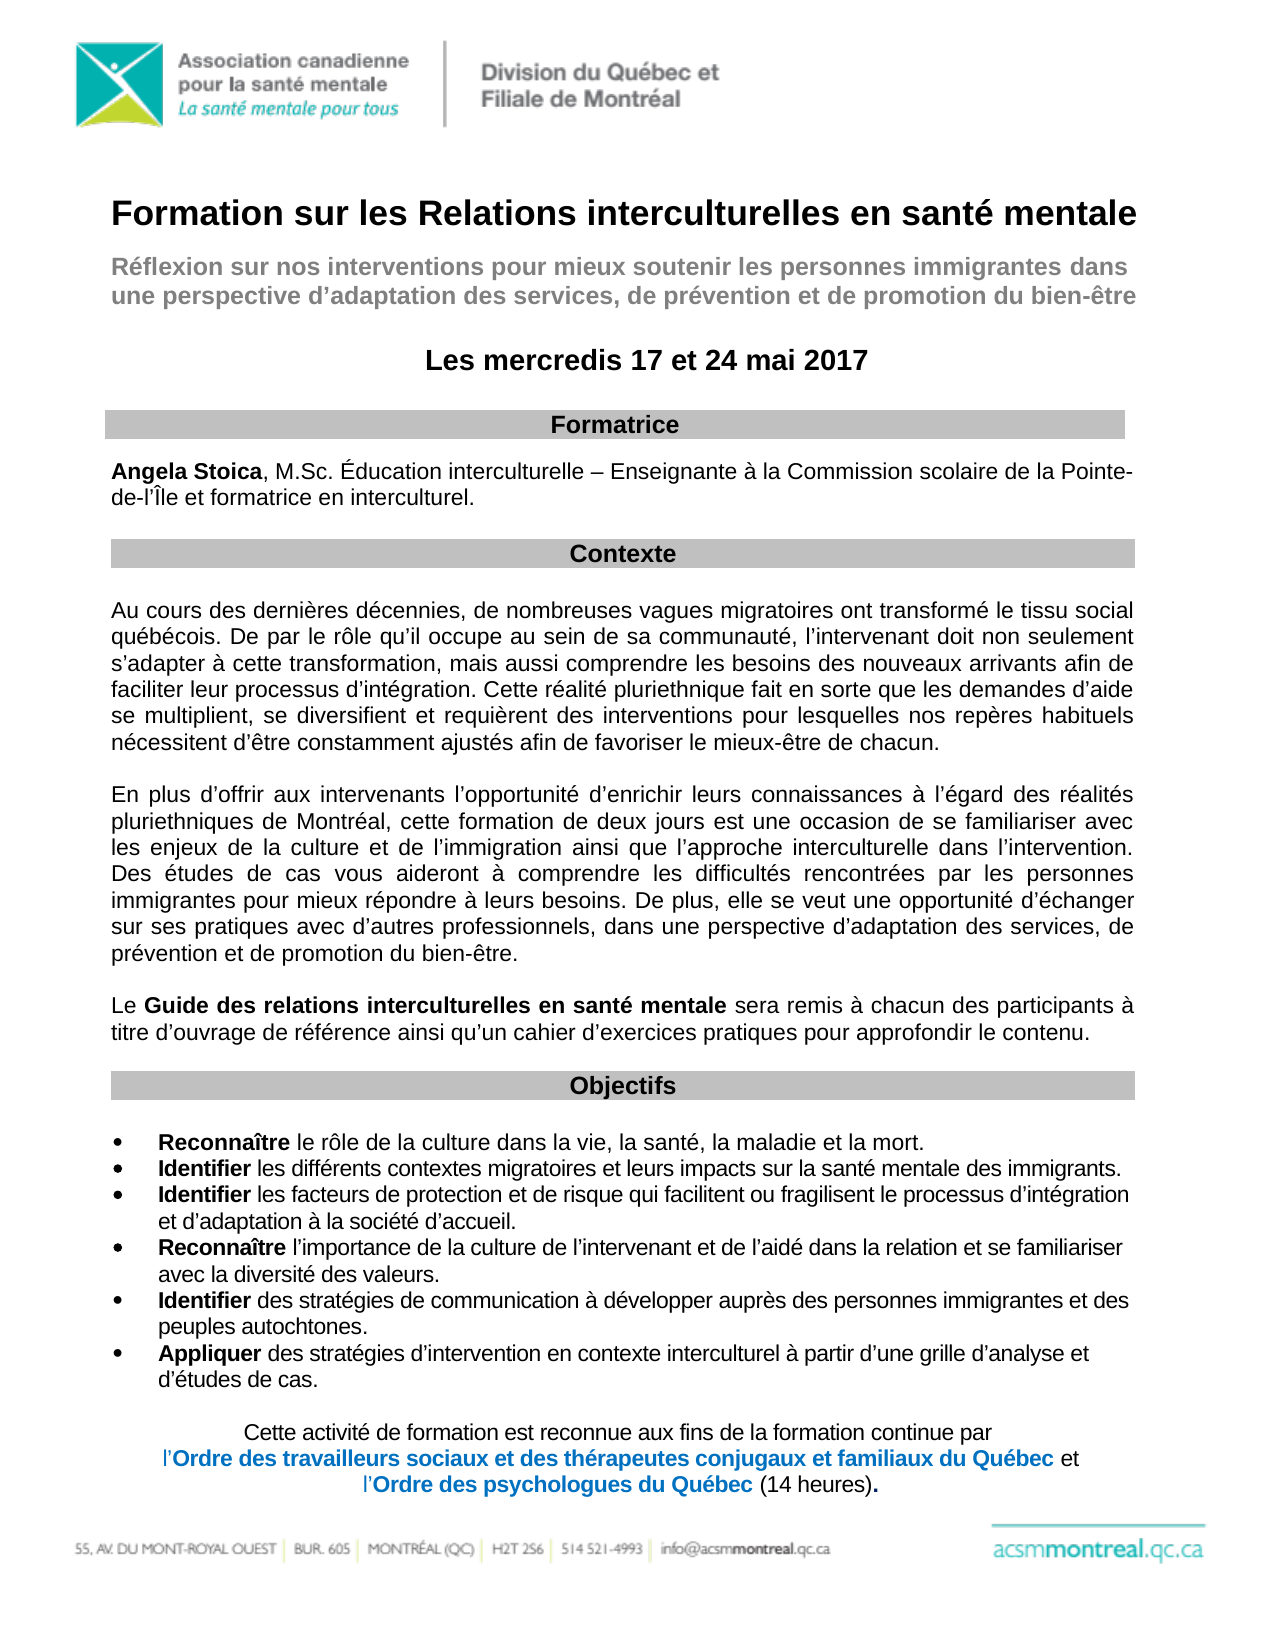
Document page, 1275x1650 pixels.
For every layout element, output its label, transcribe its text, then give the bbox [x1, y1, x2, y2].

text Le Guide des relations interculturelles en santé mentale sera remis à chacun des participants à titre d’ouvrage de référence ainsi qu’un cahier d’exercices pratiques pour approfondir le contenu. [111, 992, 1135, 1045]
text Au cours des dernières décennies, de nombreuses vagues migratoires ont transformé le tissu social québécois. De par le rôle qu’il occupe au sein de sa communauté, l’intervenant doit non seulement s’adapter à cette transformation, mais aussi comprendre les besoins des nouveaux arrivants afin de faciliter leur processus d’intégration. Cette réalité pluriethnique fait en sorte que les demandes d’aide se multiplient, se diversifient et requièrent des interventions pour lesquelles nos repères habituels nécessitent d’être constamment ajustés afin de favoriser le mieux-être de chacun. [111, 597, 1135, 755]
list l’Ordre des travailleurs sociaux et des thérapeutes conjugaux et familiaux du Québec et [107, 1445, 1135, 1471]
text Réflexion sur nos interventions pour mieux soutenir les personnes immigrantes dans une perspective d’adaptation des services, de prévention et de promotion du bien-être [111, 252, 1158, 309]
text En plus d’offrir aux intervenants l’opportunité d’enrichir leurs connaissances à l’égard des réalités pluriethniques de Montréal, cette formation de deux jours est une occasion de se familiariser avec les enjeux de la culture et de l’immigration ainsi que l’approche interculturelle dans l’intervention. Des études de cas vous aideront à comprendre les difficultés rencontrées par les personnes immigrantes pour mieux répondre à leurs besoins. De plus, elle se veut une opportunité d’échanger sur ses pratiques avec d’autres professionnels, dans une perspective d’adaptation des services, de prévention et de promotion du bien-être. [111, 781, 1135, 966]
list Cette activité de formation est reconnue aux fins de la formation continue par [107, 1419, 1135, 1445]
list Reconnaître le rôle de la culture dans la vie, la santé, la maladie et la mort. [114, 1129, 1147, 1155]
list Identifier des stratégies de communication à développer auprès des personnes immigrantes et des peuples autochtones. [114, 1287, 1147, 1339]
list Reconnaître l’importance de la culture de l’intervenant et de l’aidé dans la relation et se familiariser avec la diversité des valeurs. [114, 1234, 1147, 1287]
text Formatrice [105, 410, 1125, 439]
list l’Ordre des psychologues du Québec (14 heures). [107, 1471, 1135, 1498]
list Identifier les différents contextes migratoires et leurs impacts sur la santé mentale des immigrants. [114, 1155, 1147, 1181]
text Angela Stoica, M.Sc. Éducation interculturelle – Enseignante à la Commission scolaire de la Pointe-de-l’Île et formatrice en interculturel. [111, 458, 1135, 511]
text Formation sur les Relations interculturelles en santé mentale [111, 192, 1158, 233]
text Les mercredis 17 et 24 mai 2017 [169, 343, 1125, 376]
list Identifier les facteurs de protection et de risque qui facilitent ou fragilisent le processus d’intégration et d’adaptation à la société d’accueil. [114, 1181, 1147, 1234]
text Contexte [111, 539, 1135, 568]
list Appliquer des stratégies d’intervention en contexte interculturel à partir d’une grille d’analyse et d’études de cas. [114, 1339, 1147, 1392]
text Objectifs [111, 1071, 1135, 1100]
